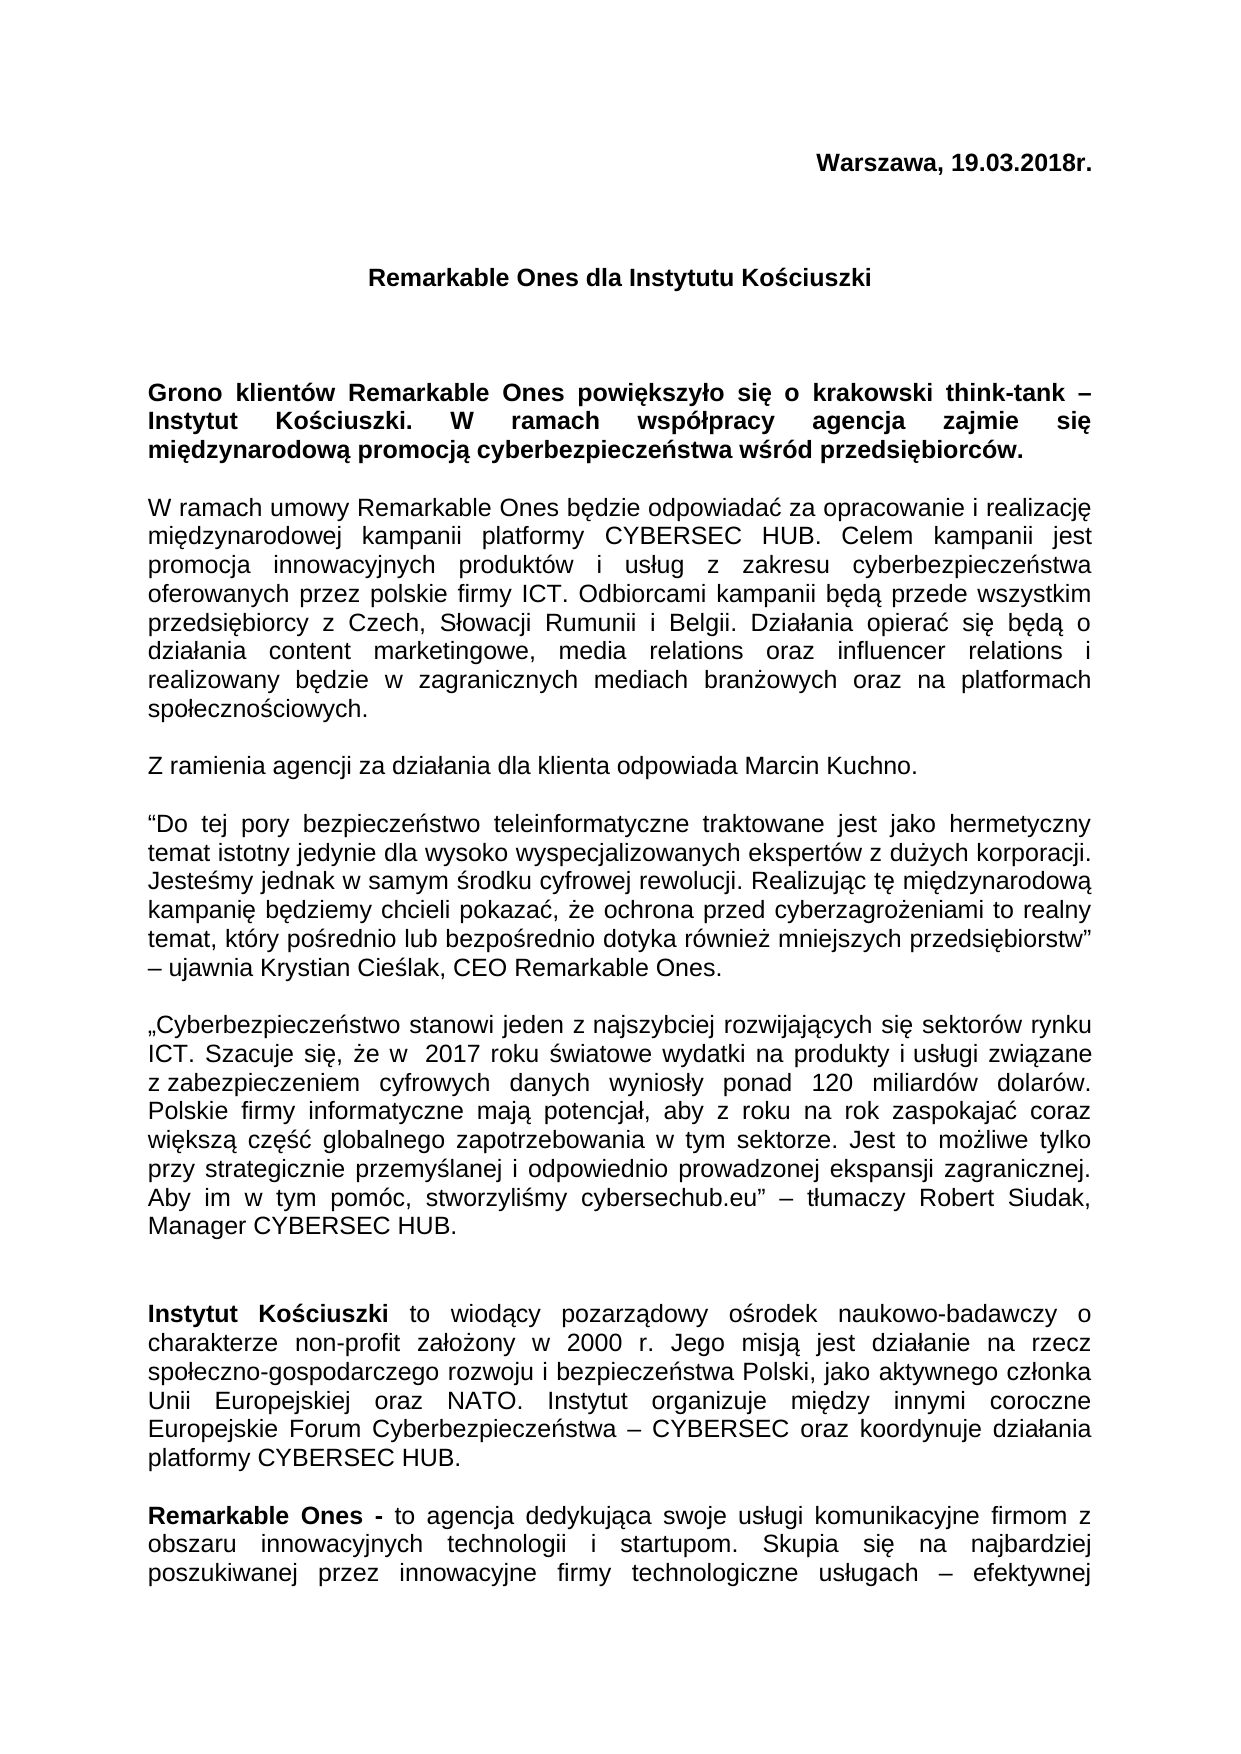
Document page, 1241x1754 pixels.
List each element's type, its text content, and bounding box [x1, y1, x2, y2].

text W ramach umowy Remarkable Ones będzie odpowiadać za opracowanie i realizację międzynarodowej kampanii platformy CYBERSEC HUB. Celem kampanii jest promocja innowacyjnych produktów i usług z zakresu cyberbezpieczeństwa oferowanych przez polskie firmy ICT. Odbiorcami kampanii będą przede wszystkim przedsiębiorcy z Czech, Słowacji Rumunii i Belgii. Działania opierać się będą o działania content marketingowe, media relations oraz influencer relations i realizowany będzie w zagranicznych mediach branżowych oraz na platformach społecznościowych. [148, 493, 1093, 723]
text Warszawa, 19.03.2018r. [148, 148, 1093, 176]
text Z ramienia agencji za działania dla klienta odpowiada Marcin Kuchno. [148, 751, 1093, 780]
text Remarkable Ones dla Instytutu Kościuszki [148, 263, 1093, 291]
text “Do tej pory bezpieczeństwo teleinformatyczne traktowane jest jako hermetyczny temat istotny jedynie dla wysoko wyspecjalizowanych ekspertów z dużych korporacji. Jesteśmy jednak w samym środku cyfrowej rewolucji. Realizując tę międzynarodową kampanię będziemy chcieli pokazać, że ochrona przed cyberzagrożeniami to realny temat, który pośrednio lub bezpośrednio dotyka również mniejszych przedsiębiorstw” – ujawnia Krystian Cieślak, CEO Remarkable Ones. [148, 809, 1093, 981]
text Grono klientów Remarkable Ones powiększyło się o krakowski think-tank – Instytut Kościuszki. W ramach współpracy agencja zajmie się międzynarodową promocją cyberbezpieczeństwa wśród przedsiębiorców. [148, 378, 1093, 464]
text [148, 1501, 1093, 1587]
text „Cyberbezpieczeństwo stanowi jeden z najszybciej rozwijających się sektorów rynku ICT. Szacuje się, że w 2017 roku światowe wydatki na produkty i usługi związane z zabezpieczeniem cyfrowych danych wyniosły ponad 120 miliardów dolarów. Polskie firmy informatyczne mają potencjał, aby z roku na rok zaspokajać coraz większą część globalnego zapotrzebowania w tym sektorze. Jest to możliwe tylko przy strategicznie przemyślanej i odpowiednio prowadzonej ekspansji zagranicznej. Aby im w tym pomóc, stworzyliśmy cybersechub.eu” – tłumaczy Robert Siudak, Manager CYBERSEC HUB. [148, 1010, 1093, 1240]
text Instytut Kościuszki to wiodący pozarządowy ośrodek naukowo-badawczy o charakterze non-profit założony w 2000 r. Jego misją jest działanie na rzecz społeczno-gospodarczego rozwoju i bezpieczeństwa Polski, jako aktywnego członka Unii Europejskiej oraz NATO. Instytut organizuje między innymi coroczne Europejskie Forum Cyberbezpieczeństwa – CYBERSEC oraz koordynuje działania platformy CYBERSEC HUB. [148, 1299, 1093, 1472]
